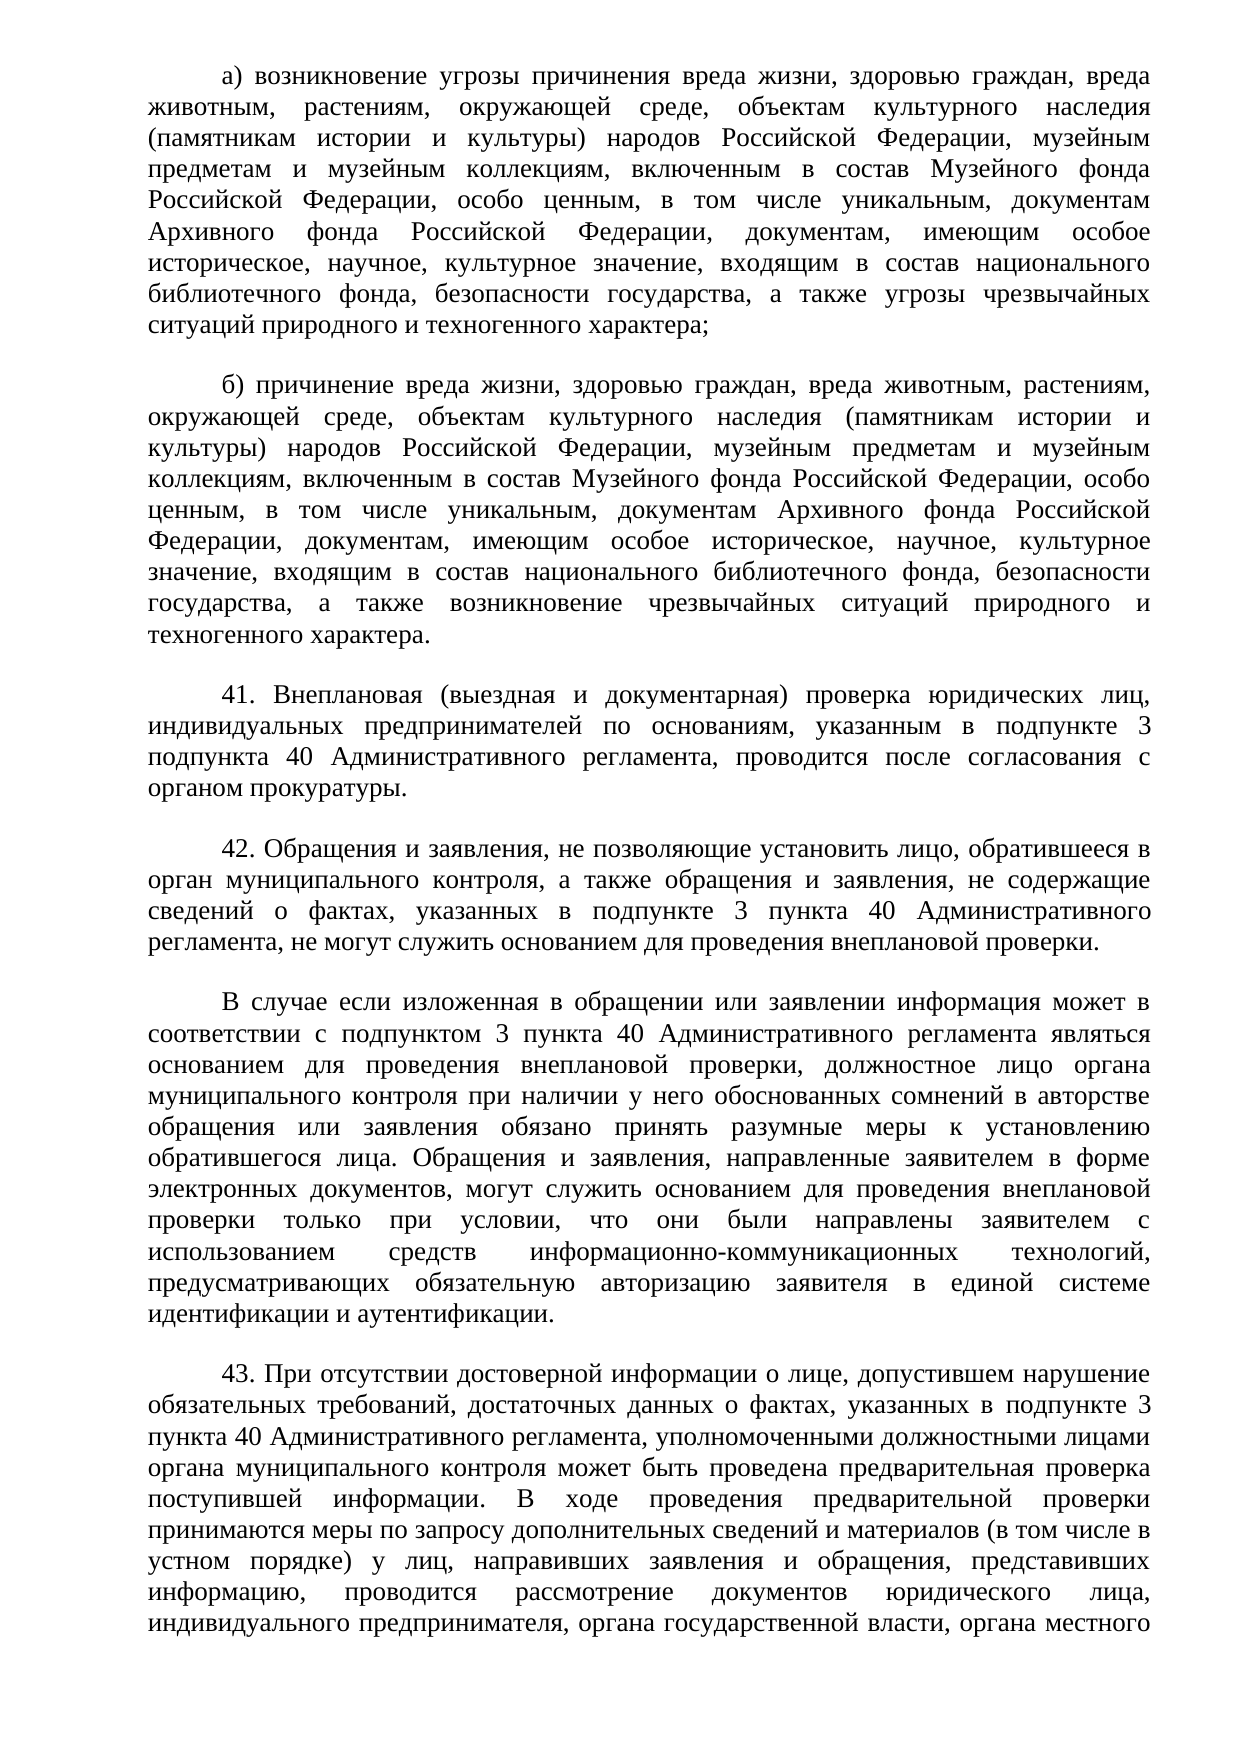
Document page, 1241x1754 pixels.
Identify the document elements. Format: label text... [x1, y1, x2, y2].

text 41. Внеплановая (выездная и документарная) проверка юридических лиц, индивидуальных предпринимателей по основаниям, указанным в подпункте 3 подпункта 40 Административного регламента, проводится после согласования с органом прокуратуры. [148, 678, 1152, 803]
text 42. Обращения и заявления, не позволяющие установить лицо, обратившееся в орган муниципального контроля, а также обращения и заявления, не содержащие сведений о фактах, указанных в подпункте 3 пункта 40 Административного регламента, не могут служить основанием для проведения внеплановой проверки. [148, 832, 1152, 956]
text В случае если изложенная в обращении или заявлении информация может в соответствии с подпунктом 3 пункта 40 Административного регламента являться основанием для проведения внеплановой проверки, должностное лицо органа муниципального контроля при наличии у него обоснованных сомнений в авторстве обращения или заявления обязано принять разумные меры к установлению обратившегося лица. Обращения и заявления, направленные заявителем в форме электронных документов, могут служить основанием для проведения внеплановой проверки только при условии, что они были направлены заявителем с использованием средств информационно-коммуникационных технологий, предусматривающих обязательную авторизацию заявителя в единой системе идентификации и аутентификации. [148, 986, 1152, 1328]
text б) причинение вреда жизни, здоровью граждан, вреда животным, растениям, окружающей среде, объектам культурного наследия (памятникам истории и культуры) народов Российской Федерации, музейным предметам и музейным коллекциям, включенным в состав Музейного фонда Российской Федерации, особо ценным, в том числе уникальным, документам Архивного фонда Российской Федерации, документам, имеющим особое историческое, научное, культурное значение, входящим в состав национального библиотечного фонда, безопасности государства, а также возникновение чрезвычайных ситуаций природного и техногенного характера. [148, 368, 1152, 649]
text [148, 1357, 1152, 1638]
text а) возникновение угрозы причинения вреда жизни, здоровью граждан, вреда животным, растениям, окружающей среде, объектам культурного наследия (памятникам истории и культуры) народов Российской Федерации, музейным предметам и музейным коллекциям, включенным в состав Музейного фонда Российской Федерации, особо ценным, в том числе уникальным, документам Архивного фонда Российской Федерации, документам, имеющим особое историческое, научное, культурное значение, входящим в состав национального библиотечного фонда, безопасности государства, а также угрозы чрезвычайных ситуаций природного и техногенного характера; [148, 59, 1152, 339]
